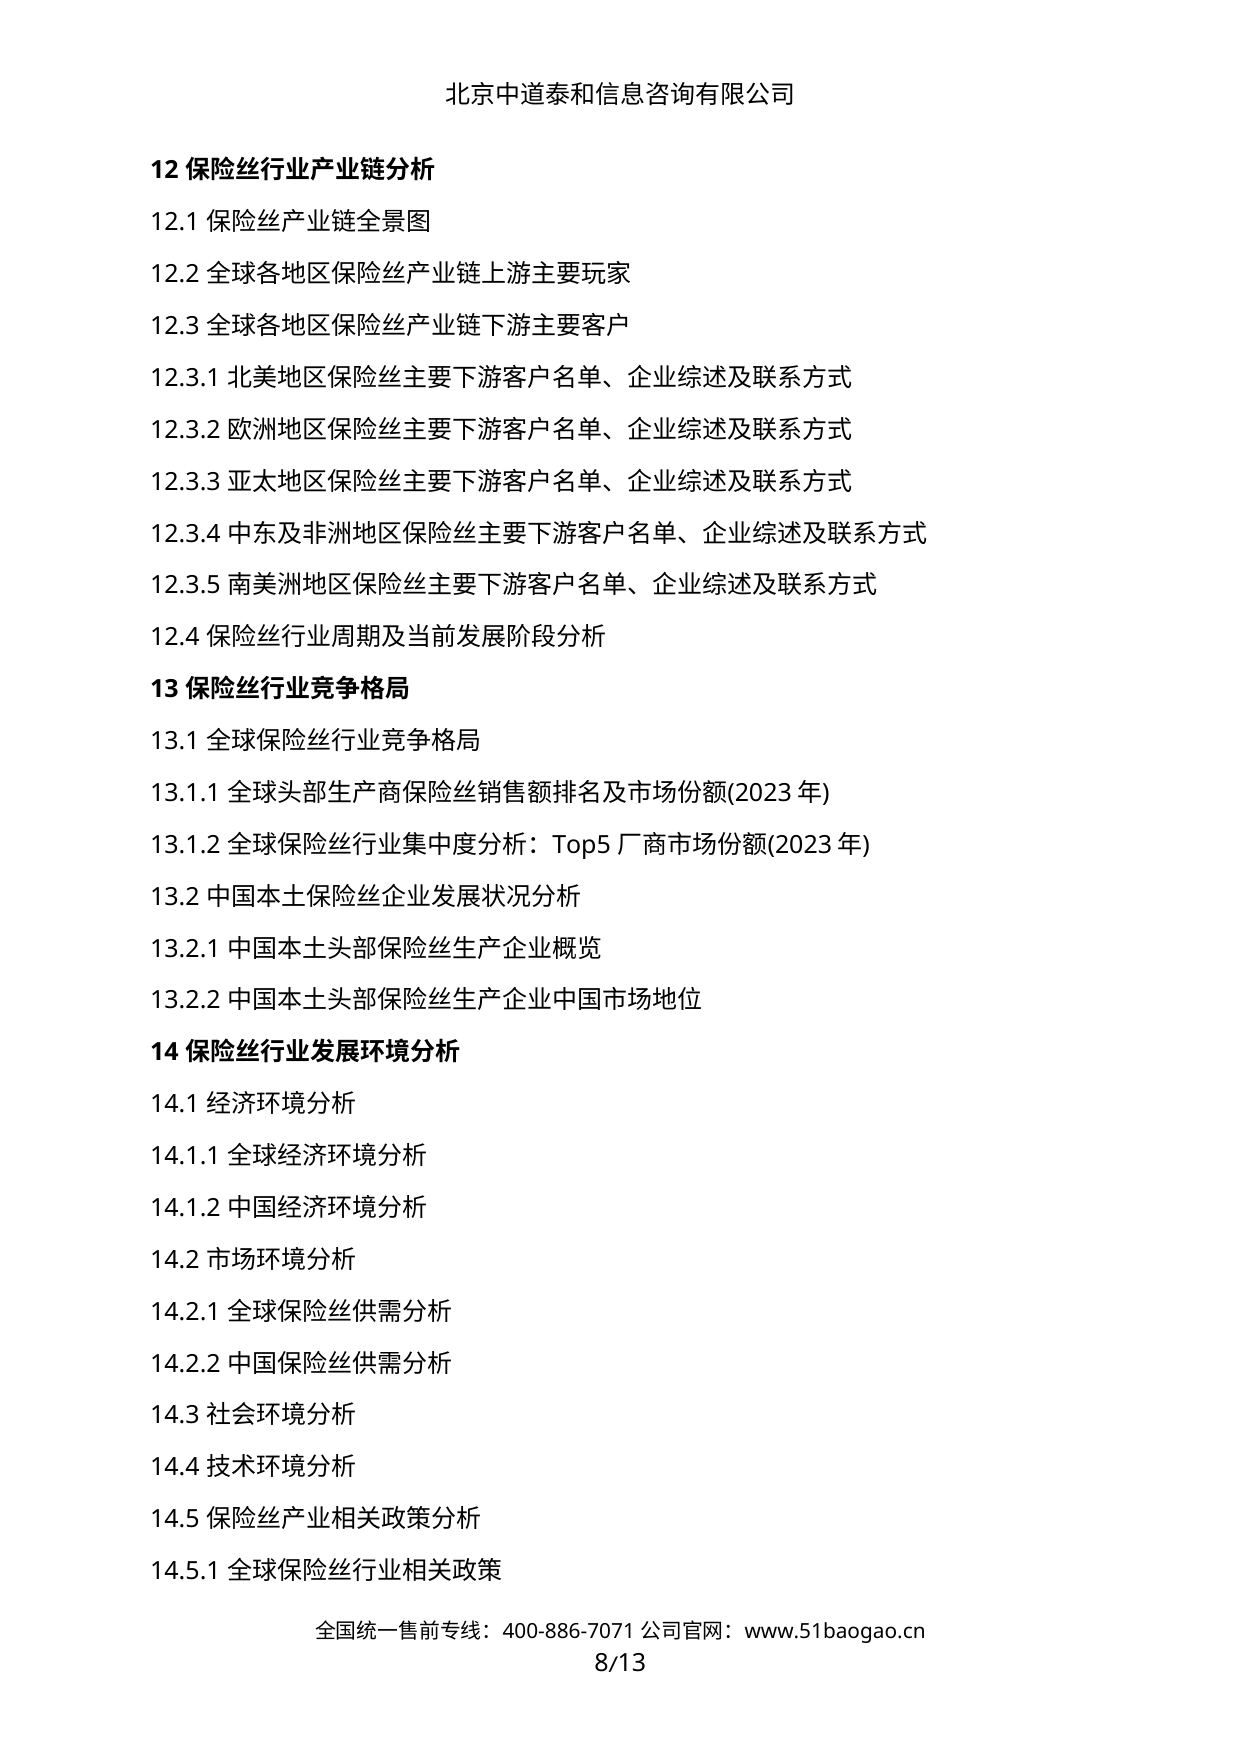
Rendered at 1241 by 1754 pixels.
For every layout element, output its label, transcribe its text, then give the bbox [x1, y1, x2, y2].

text 14.1.1 全球经济环境分析 [150, 1136, 1090, 1172]
text 12.3.5 南美洲地区保险丝主要下游客户名单、企业综述及联系方式 [150, 565, 1090, 601]
text 13 保险丝行业竞争格局 [150, 669, 1090, 705]
text 12.3.1 北美地区保险丝主要下游客户名单、企业综述及联系方式 [150, 357, 1090, 394]
text 13.1 全球保险丝行业竞争格局 [150, 721, 1090, 757]
text 14.3 社会环境分析 [150, 1395, 1090, 1431]
text 14.5.1 全球保险丝行业相关政策 [150, 1551, 1090, 1587]
text 14.2.1 全球保险丝供需分析 [150, 1291, 1090, 1327]
text 13.1.2 全球保险丝行业集中度分析：Top5 厂商市场份额(2023年) [150, 824, 1090, 861]
text 14.5 保险丝产业相关政策分析 [150, 1499, 1090, 1535]
text 12.3.2 欧洲地区保险丝主要下游客户名单、企业综述及联系方式 [150, 409, 1090, 446]
text 14.1.2 中国经济环境分析 [150, 1187, 1090, 1224]
text 14.1 经济环境分析 [150, 1084, 1090, 1120]
text 12.3.4 中东及非洲地区保险丝主要下游客户名单、企业综述及联系方式 [150, 513, 1090, 549]
text 12.2 全球各地区保险丝产业链上游主要玩家 [150, 254, 1090, 290]
text 12 保险丝行业产业链分析 [150, 150, 1090, 186]
text 12.4 保险丝行业周期及当前发展阶段分析 [150, 617, 1090, 653]
text 13.1.1 全球头部生产商保险丝销售额排名及市场份额(2023年) [150, 772, 1090, 809]
text 13.2.1 中国本土头部保险丝生产企业概览 [150, 928, 1090, 964]
text 13.2 中国本土保险丝企业发展状况分析 [150, 876, 1090, 912]
text 12.3 全球各地区保险丝产业链下游主要客户 [150, 306, 1090, 342]
text 14 保险丝行业发展环境分析 [150, 1032, 1090, 1068]
text 12.3.3 亚太地区保险丝主要下游客户名单、企业综述及联系方式 [150, 461, 1090, 497]
text 14.4 技术环境分析 [150, 1447, 1090, 1483]
text 14.2 市场环境分析 [150, 1239, 1090, 1276]
text 14.2.2 中国保险丝供需分析 [150, 1343, 1090, 1379]
text 12.1 保险丝产业链全景图 [150, 202, 1090, 238]
text 13.2.2 中国本土头部保险丝生产企业中国市场地位 [150, 980, 1090, 1016]
